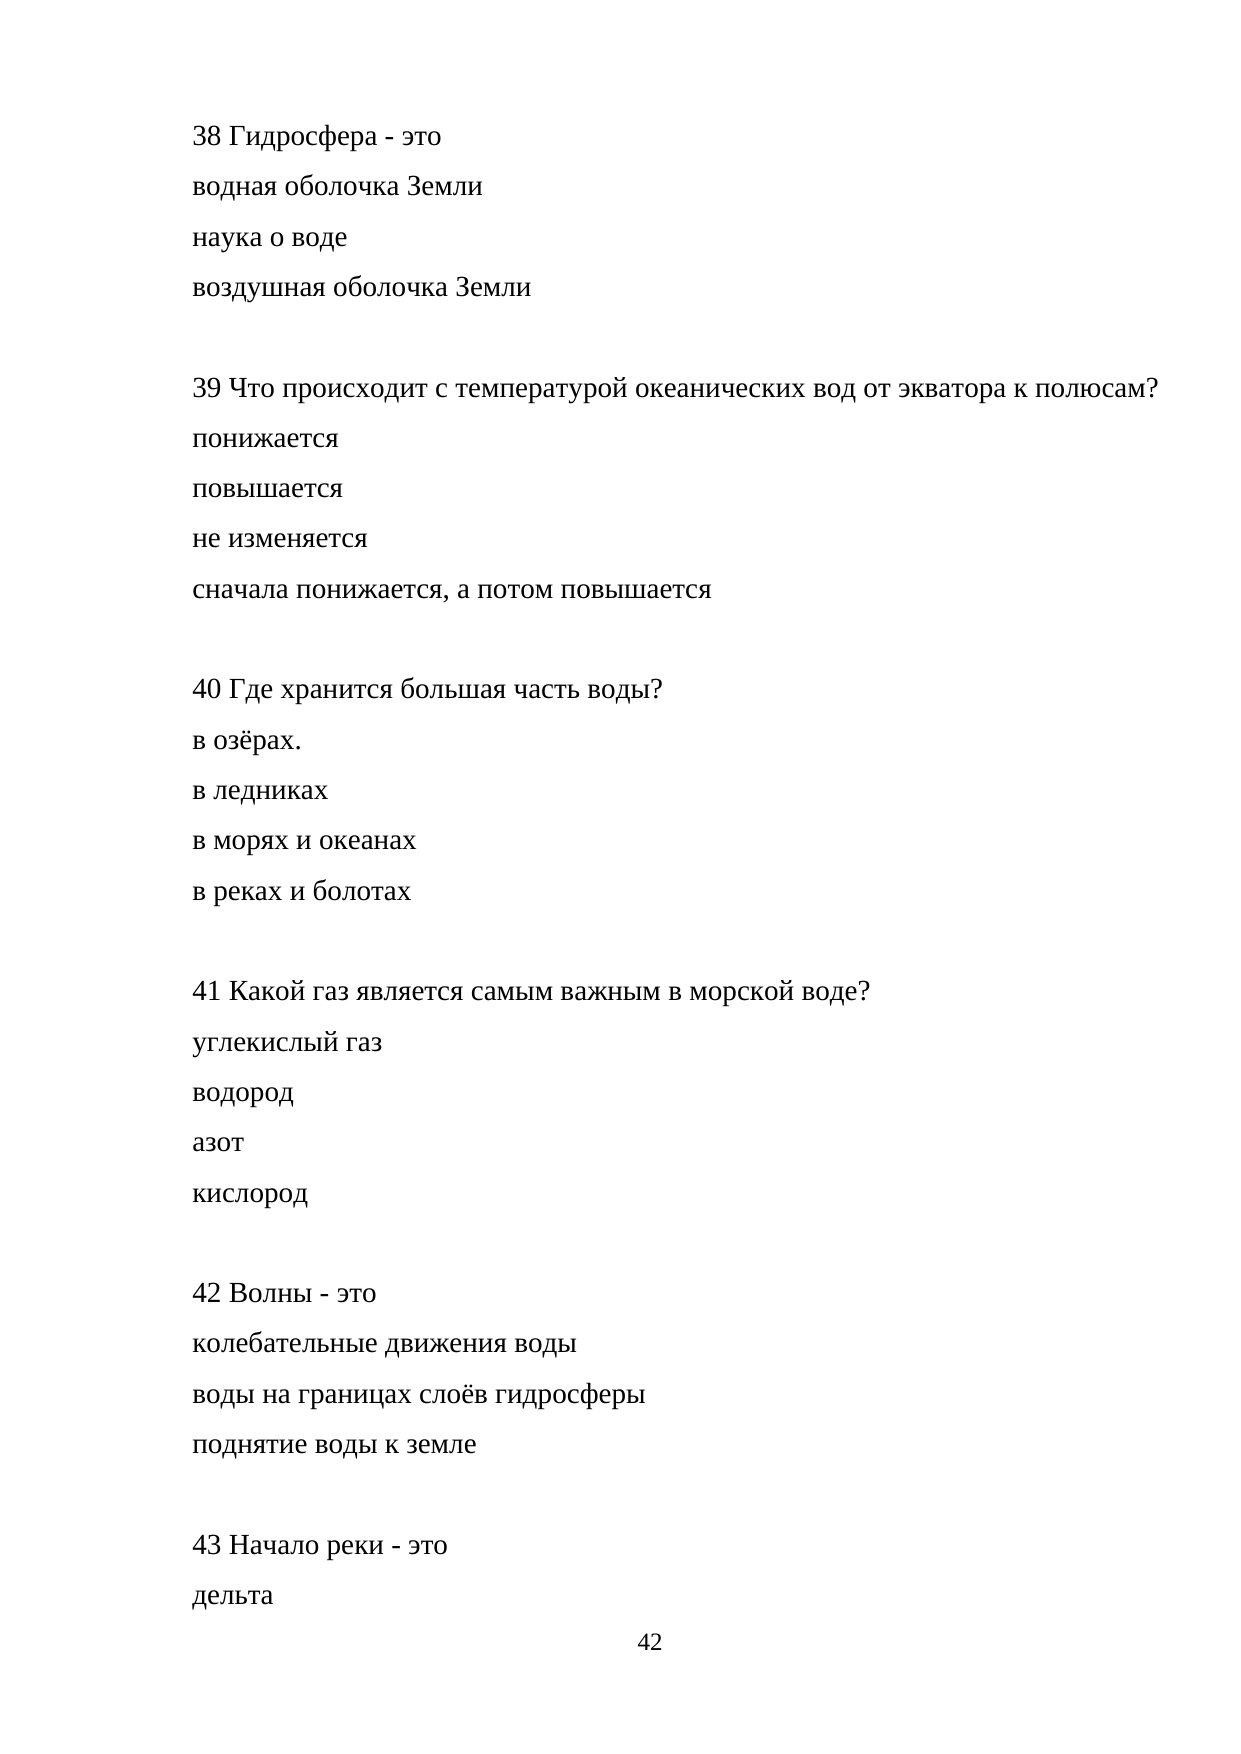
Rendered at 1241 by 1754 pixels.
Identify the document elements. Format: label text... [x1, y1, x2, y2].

text наука о воде [118, 219, 1181, 252]
text 41 Какой газ является самым важным в морской воде? [118, 973, 1181, 1007]
text 43 Начало реки - это [118, 1527, 1181, 1560]
text водная оболочка Земли [118, 168, 1181, 202]
text в реках и болотах [118, 873, 1181, 906]
text поднятие воды к земле [118, 1426, 1181, 1460]
text в ледниках [118, 772, 1181, 806]
text в озёрах. [118, 722, 1181, 755]
text повышается [118, 470, 1181, 504]
text не изменяется [118, 521, 1181, 554]
text дельта [118, 1577, 1181, 1611]
text кислород [118, 1175, 1181, 1208]
text углекислый газ [118, 1024, 1181, 1057]
text водород [118, 1074, 1181, 1108]
text азот [118, 1124, 1181, 1158]
text сначала понижается, а потом повышается [118, 571, 1181, 604]
text 39 Что происходит с температурой океанических вод от экватора к полюсам? [118, 370, 1181, 403]
text воздушная оболочка Земли [118, 269, 1181, 303]
text 38 Гидросфера - это [118, 118, 1181, 152]
text колебательные движения воды [118, 1326, 1181, 1359]
text 40 Где хранится большая часть воды? [118, 672, 1181, 705]
text воды на границах слоёв гидросферы [118, 1376, 1181, 1409]
text в морях и океанах [118, 822, 1181, 856]
text 42 Волны - это [118, 1275, 1181, 1309]
text понижается [118, 420, 1181, 453]
